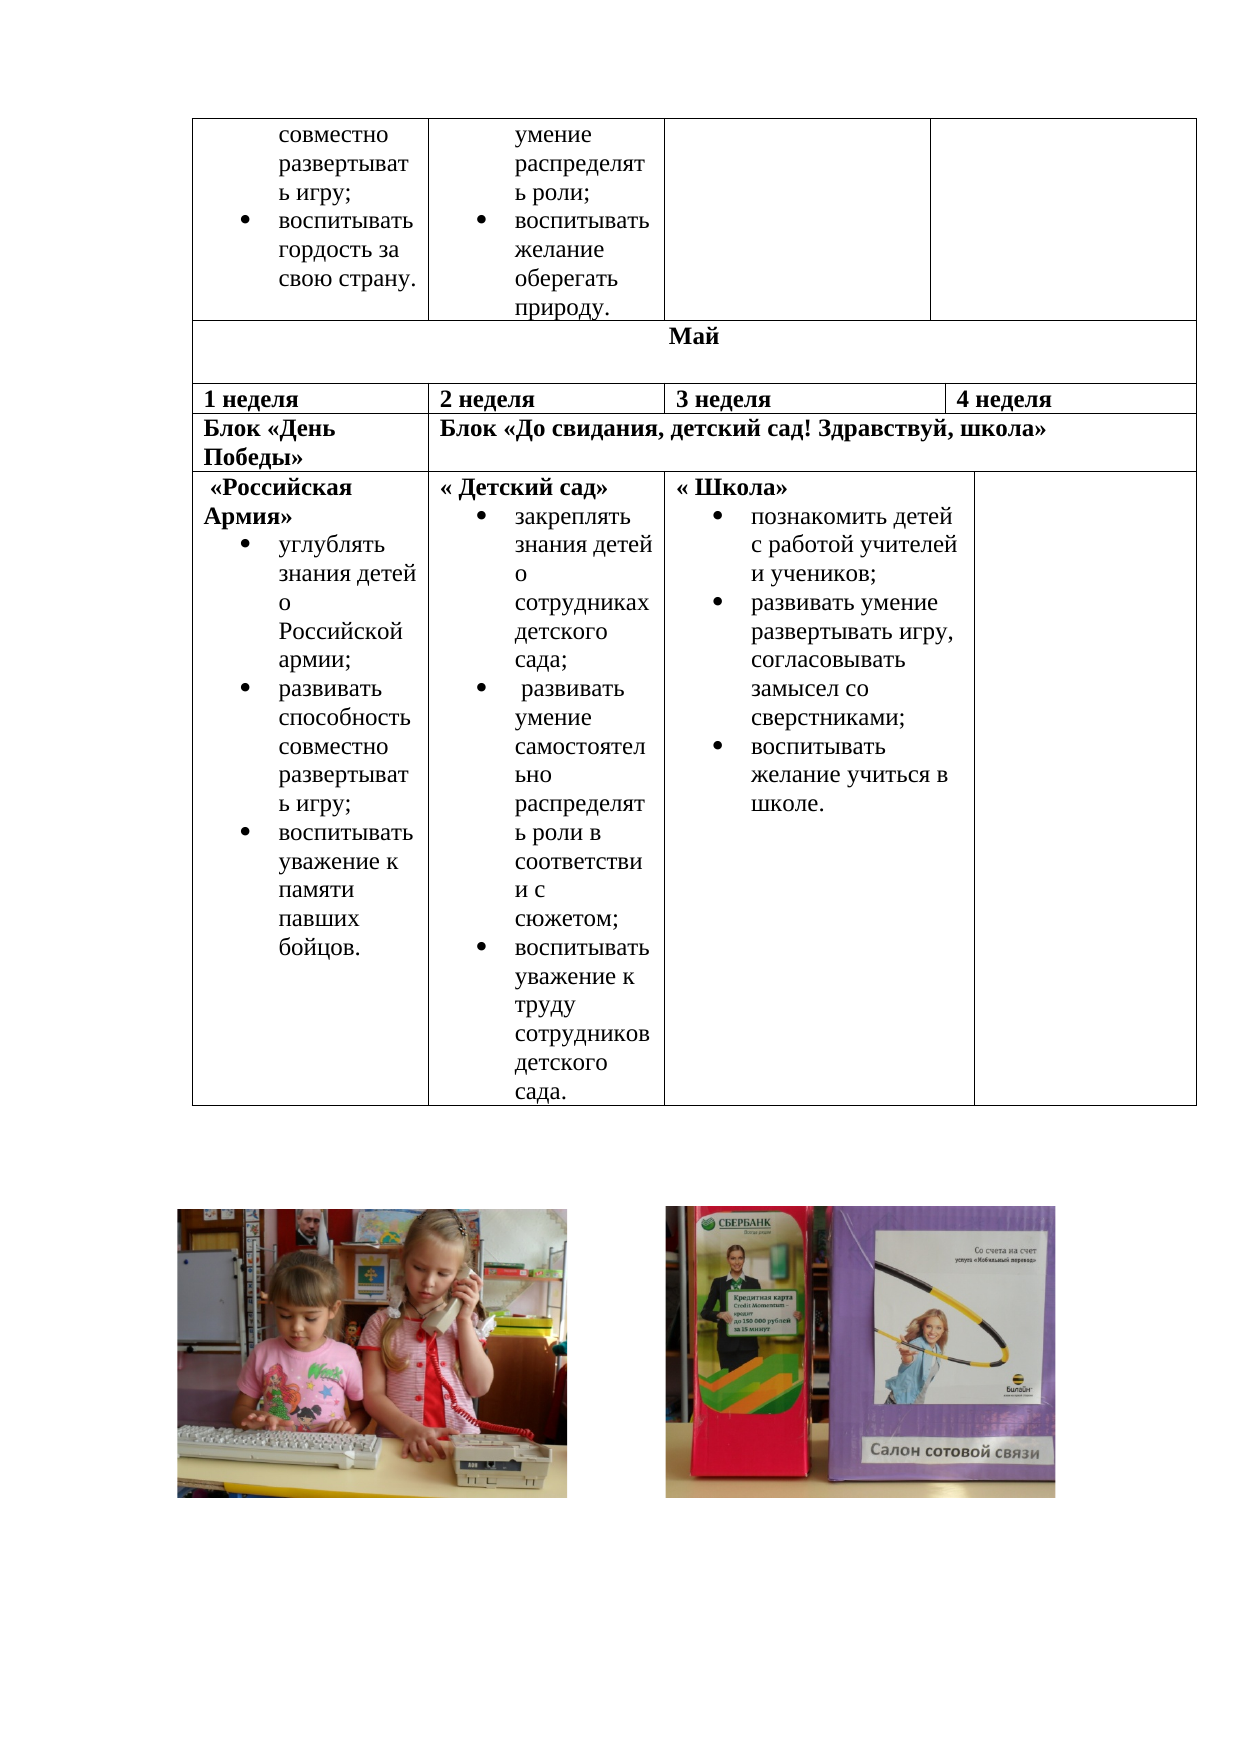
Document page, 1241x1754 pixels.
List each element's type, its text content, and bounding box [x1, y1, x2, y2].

picture [665, 1206, 1056, 1498]
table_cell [429, 119, 664, 320]
table_cell 4 неделя [946, 384, 1196, 412]
table_cell « Детский сад» закреплять знания детей о сотрудниках детского сада; развивать умение самостоятельно распределять роли в соответствии с сюжетом; воспитывать уважение к труду сотрудников детского сада. [429, 472, 664, 1104]
table_cell 1 неделя [193, 384, 428, 412]
table_cell 3 неделя [665, 384, 945, 412]
table_cell Блок «День Победы» [193, 414, 428, 471]
table_cell « Школа» познакомить детей с работой учителей и учеников; развивать умение развертывать игру, согласовывать замысел со сверстниками; воспитывать желание учиться в школе. [665, 472, 974, 1104]
table_cell «Российская Армия» углублять знания детей о Российской армии; развивать способность совместно развертывать игру; воспитывать уважение к памяти павших бойцов. [193, 472, 428, 1104]
picture [177, 1209, 568, 1498]
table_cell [193, 119, 428, 320]
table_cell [665, 119, 930, 320]
table_cell 2 неделя [429, 384, 664, 412]
table_cell Май [193, 321, 1196, 383]
table_cell [931, 119, 1196, 320]
table_cell Блок «До свидания, детский сад! Здравствуй, школа» [429, 414, 1196, 471]
table_cell [975, 472, 1196, 1104]
